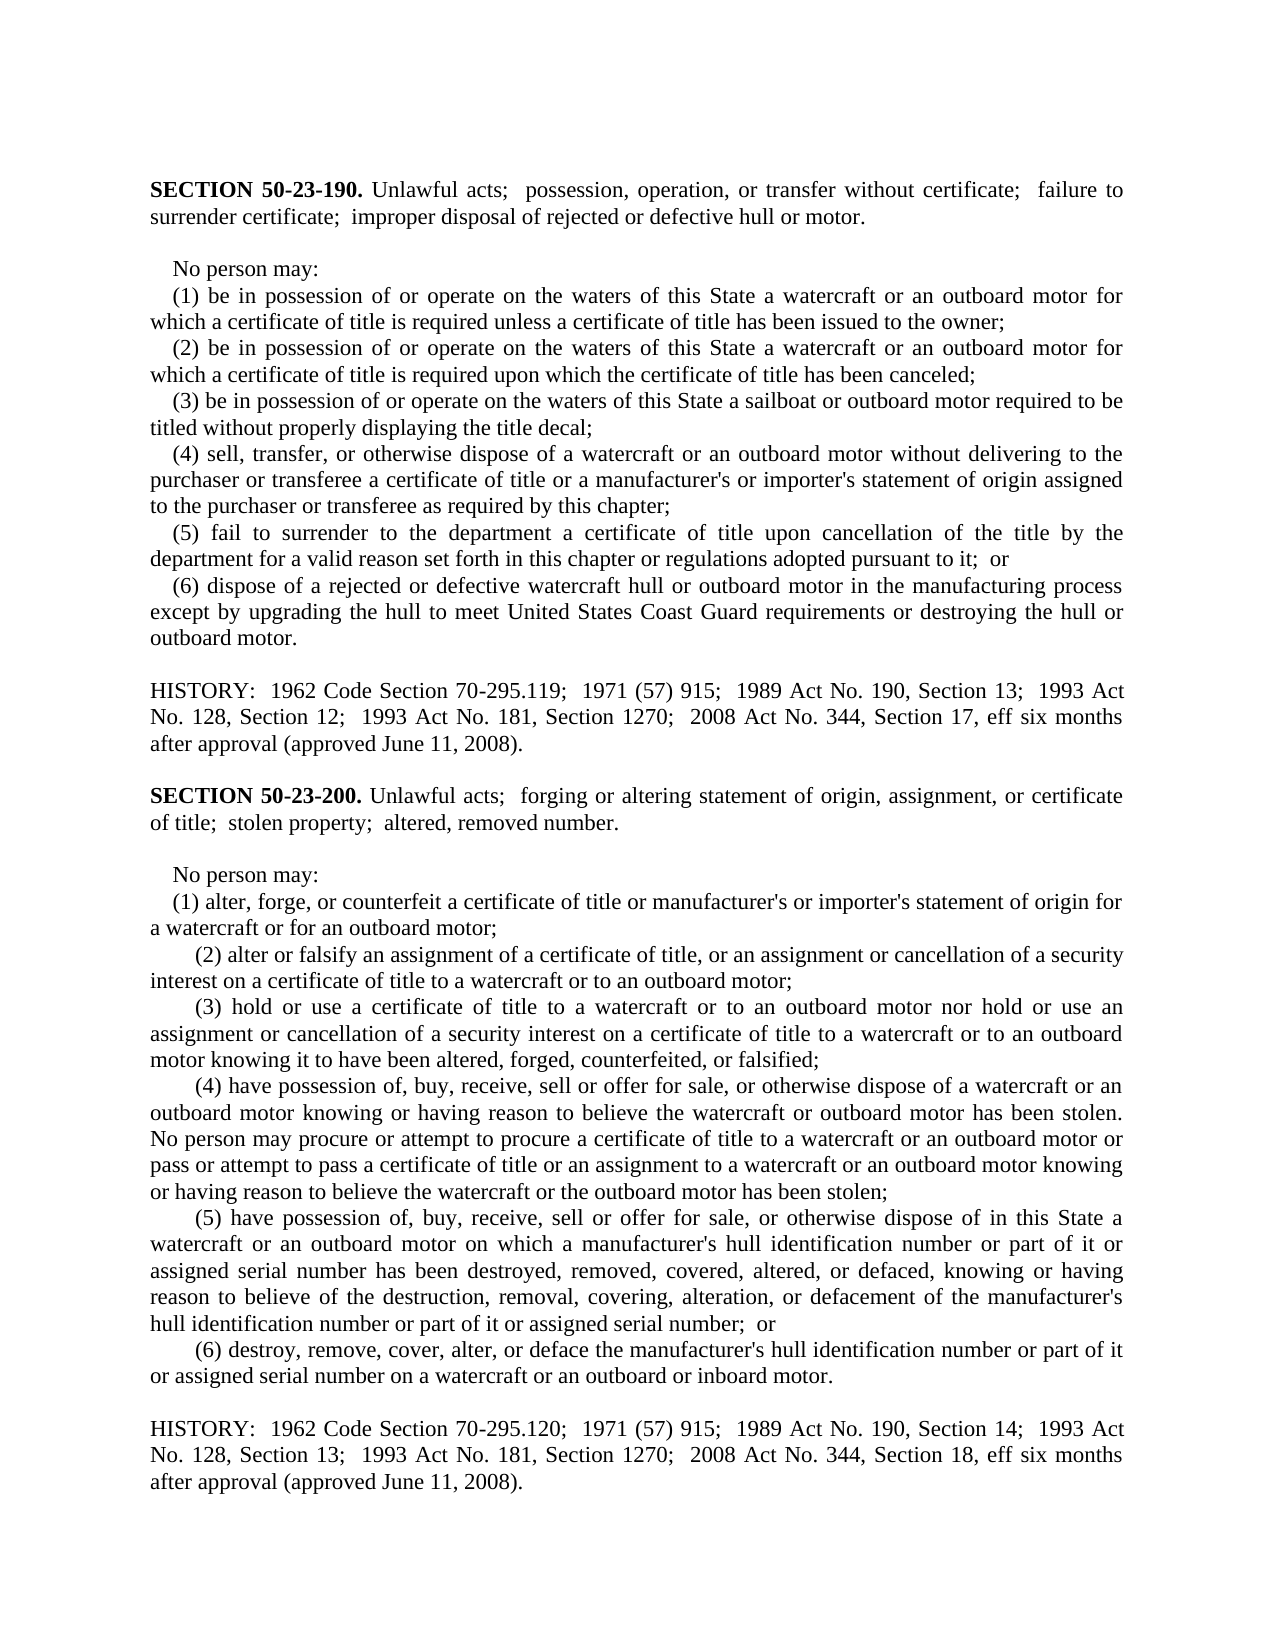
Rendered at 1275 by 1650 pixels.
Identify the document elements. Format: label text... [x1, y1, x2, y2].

text No person may: [150, 862, 1125, 888]
text (6) destroy, remove, cover, alter, or deface the manufacturer's hull identification number or part of it or assigned serial number on a watercraft or an outboard or inboard motor. [150, 1336, 1125, 1389]
text (5) have possession of, buy, receive, sell or offer for sale, or otherwise dispose of in this State a watercraft or an outboard motor on which a manufacturer's hull identification number or part of it or assigned serial number has been destroyed, removed, covered, altered, or defaced, knowing or having reason to believe of the destruction, removal, covering, alteration, or defacement of the manufacturer's hull identification number or part of it or assigned serial number; or [150, 1204, 1125, 1336]
text (2) alter or falsify an assignment of a certificate of title, or an assignment or cancellation of a security interest on a certificate of title to a watercraft or to an outboard motor; [150, 941, 1125, 993]
text (2) be in possession of or operate on the waters of this State a watercraft or an outboard motor for which a certificate of title is required upon which the certificate of title has been canceled; [150, 334, 1125, 387]
text (4) have possession of, buy, receive, sell or offer for sale, or otherwise dispose of a watercraft or an outboard motor knowing or having reason to believe the watercraft or outboard motor has been stolen. No person may procure or attempt to procure a certificate of title to a watercraft or an outboard motor or pass or attempt to pass a certificate of title or an assignment to a watercraft or an outboard motor knowing or having reason to believe the watercraft or the outboard motor has been stolen; [150, 1072, 1125, 1204]
text (3) be in possession of or operate on the waters of this State a sailboat or outboard motor required to be titled without properly displaying the title decal; [150, 387, 1125, 440]
text (1) be in possession of or operate on the waters of this State a watercraft or an outboard motor for which a certificate of title is required unless a certificate of title has been issued to the owner; [150, 282, 1125, 334]
text SECTION 50-23-190. Unlawful acts; possession, operation, or transfer without certificate; failure to surrender certificate; improper disposal of rejected or defective hull or motor. [150, 176, 1125, 229]
text (4) sell, transfer, or otherwise dispose of a watercraft or an outboard motor without delivering to the purchaser or transferee a certificate of title or a manufacturer's or importer's statement of origin assigned to the purchaser or transferee as required by this chapter; [150, 440, 1125, 519]
text (1) alter, forge, or counterfeit a certificate of title or manufacturer's or importer's statement of origin for a watercraft or for an outboard motor; [150, 888, 1125, 941]
text (3) hold or use a certificate of title to a watercraft or to an outboard motor nor hold or use an assignment or cancellation of a security interest on a certificate of title to a watercraft or to an outboard motor knowing it to have been altered, forged, counterfeited, or falsified; [150, 993, 1125, 1072]
text HISTORY: 1962 Code Section 70-295.120; 1971 (57) 915; 1989 Act No. 190, Section 14; 1993 Act No. 128, Section 13; 1993 Act No. 181, Section 1270; 2008 Act No. 344, Section 18, eff six months after approval (approved June 11, 2008). [150, 1415, 1125, 1494]
text SECTION 50-23-200. Unlawful acts; forging or altering statement of origin, assignment, or certificate of title; stolen property; altered, removed number. [150, 782, 1125, 835]
text (5) fail to surrender to the department a certificate of title upon cancellation of the title by the department for a valid reason set forth in this chapter or regulations adopted pursuant to it; or [150, 519, 1125, 572]
text HISTORY: 1962 Code Section 70-295.119; 1971 (57) 915; 1989 Act No. 190, Section 13; 1993 Act No. 128, Section 12; 1993 Act No. 181, Section 1270; 2008 Act No. 344, Section 17, eff six months after approval (approved June 11, 2008). [150, 677, 1125, 756]
text No person may: [150, 255, 1125, 282]
text (6) dispose of a rejected or defective watercraft hull or outboard motor in the manufacturing process except by upgrading the hull to meet United States Coast Guard requirements or destroying the hull or outboard motor. [150, 572, 1125, 651]
